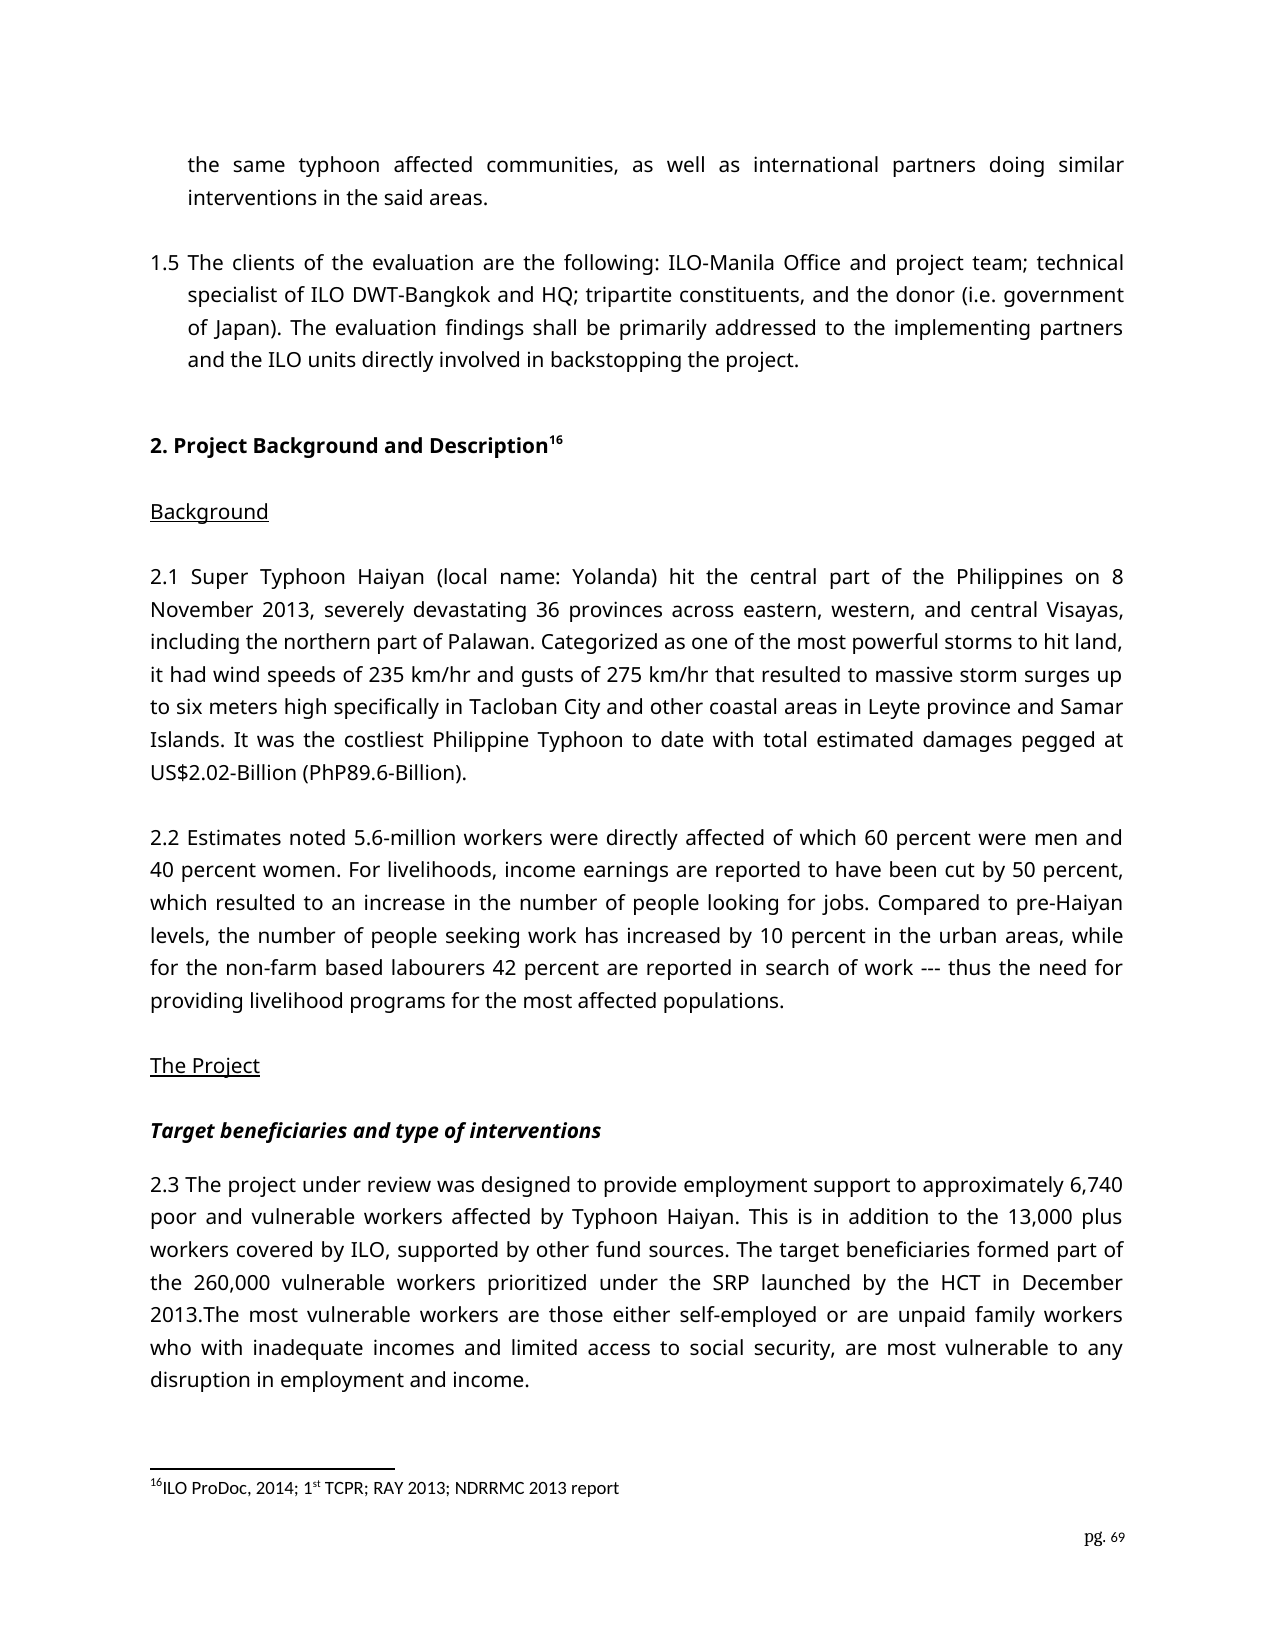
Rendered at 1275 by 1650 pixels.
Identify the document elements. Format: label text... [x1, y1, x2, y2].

text Background [150, 497, 1125, 525]
text 2.3 The project under review was designed to provide employment support to approximately 6,740 poor and vulnerable workers affected by Typhoon Haiyan. This is in addition to the 13,000 plus workers covered by ILO, supported by other fund sources. The target beneficiaries formed part of the 260,000 vulnerable workers prioritized under the SRP launched by the HCT in December 2013.The most vulnerable workers are those either self-employed or are unpaid family workers who with inadequate incomes and limited access to social security, are most vulnerable to any disruption in employment and income. [150, 1170, 1125, 1394]
text 2. Project Background and Description [150, 432, 1125, 460]
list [150, 150, 1125, 211]
text The Project [150, 1051, 1125, 1079]
text 2.2 Estimates noted 5.6-million workers were directly affected of which 60 percent were men and 40 percent women. For livelihoods, income earnings are reported to have been cut by 50 percent, which resulted to an increase in the number of people looking for jobs. Compared to pre-Haiyan levels, the number of people seeking work has increased by 10 percent in the urban areas, while for the non-farm based labourers 42 percent are reported in search of work --- thus the need for providing livelihood programs for the most affected populations. [150, 823, 1125, 1014]
list The clients of the evaluation are the following: ILO-Manila Office and project team; technical specialist of ILO DWT-Bangkok and HQ; tripartite constituents, and the donor (i.e. government of Japan). The evaluation findings shall be primarily addressed to the implementing partners and the ILO units directly involved in backstopping the project. [150, 248, 1125, 374]
text Target beneficiaries and type of interventions [150, 1116, 1125, 1145]
text 2.1 Super Typhoon Haiyan (local name: Yolanda) hit the central part of the Philippines on 8 November 2013, severely devastating 36 provinces across eastern, western, and central Visayas, including the northern part of Palawan. Categorized as one of the most powerful storms to hit land, it had wind speeds of 235 km/hr and gusts of 275 km/hr that resulted to massive storm surges up to six meters high specifically in Tacloban City and other coastal areas in Leyte province and Samar Islands. It was the costliest Philippine Typhoon to date with total estimated damages pegged at US$2.02-Billion (PhP89.6-Billion). [150, 562, 1125, 786]
